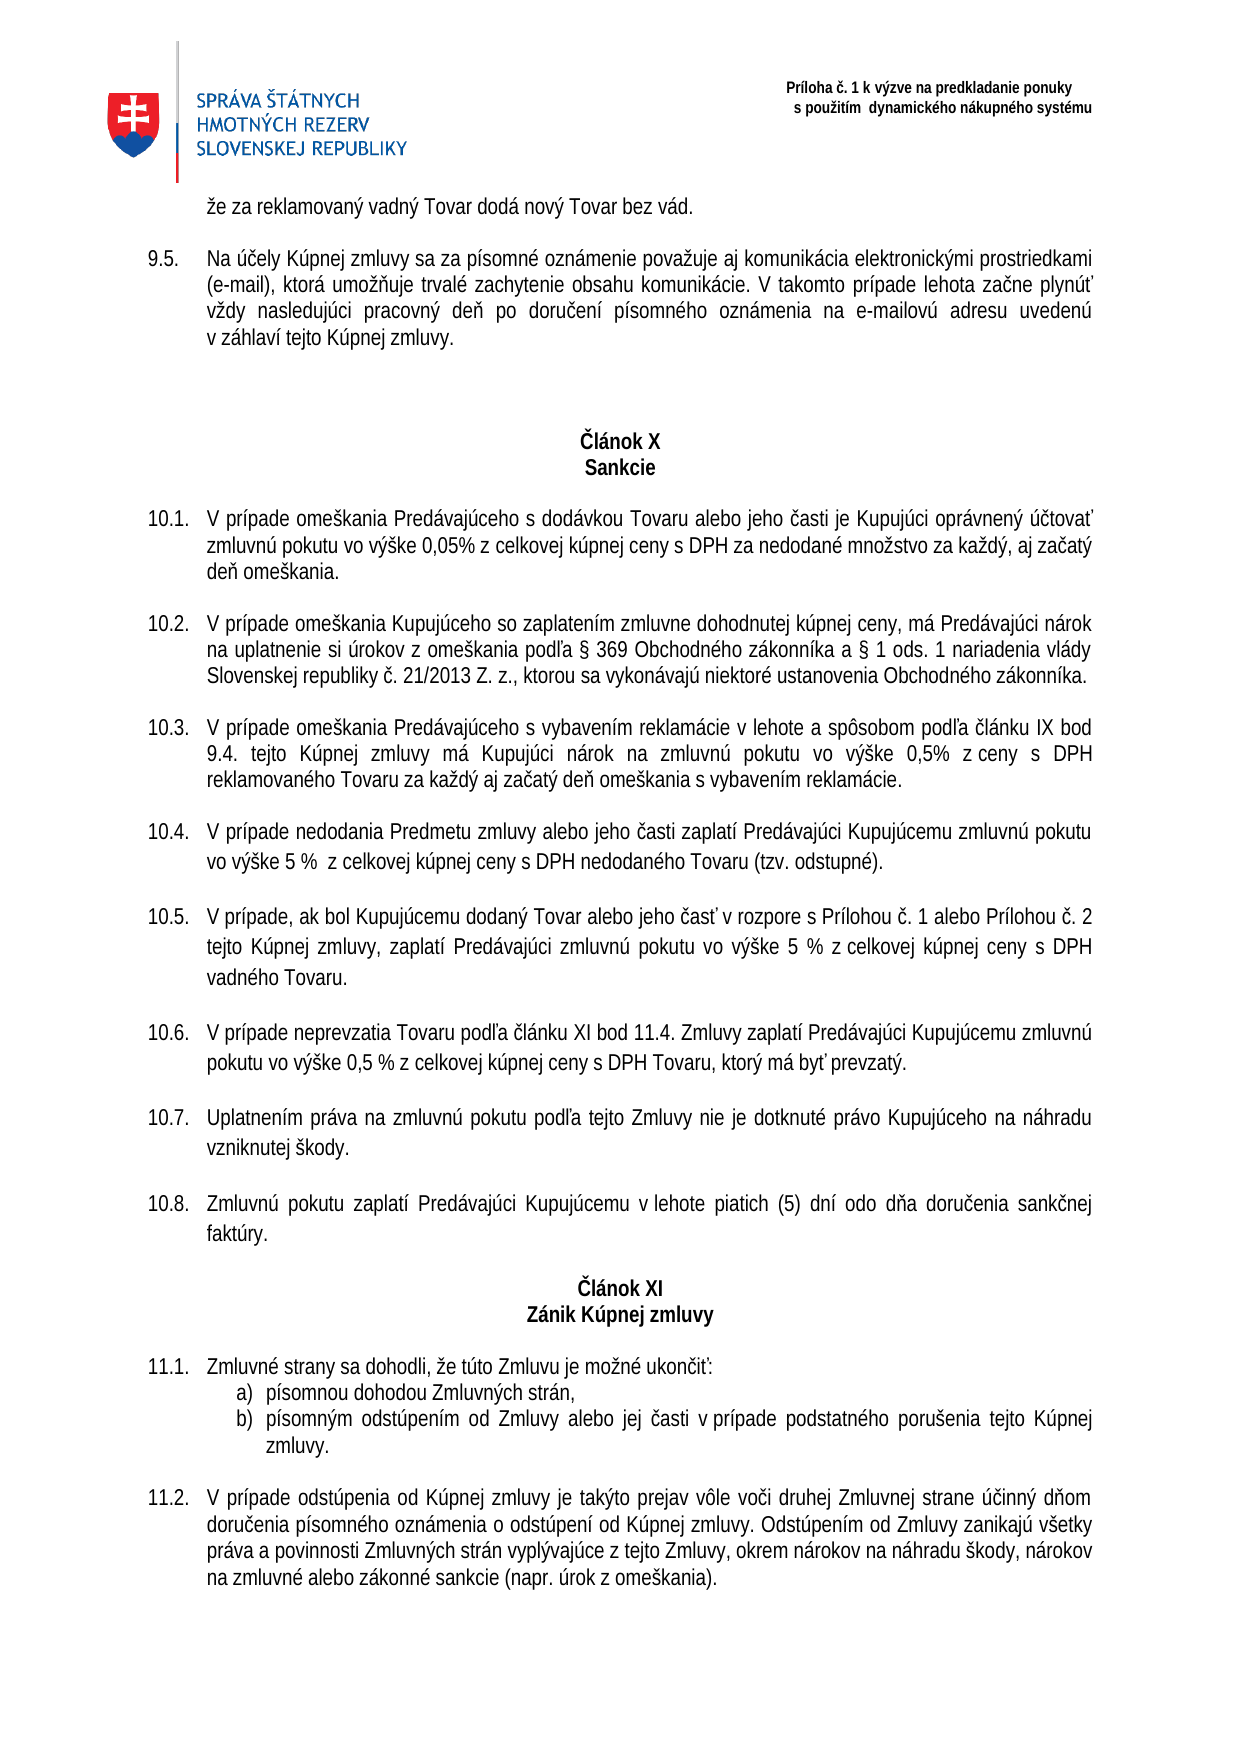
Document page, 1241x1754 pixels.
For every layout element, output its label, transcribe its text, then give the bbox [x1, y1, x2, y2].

text Článok X [148, 428, 1093, 454]
list V prípade omeškania Predávajúceho s vybavením reklamácie v lehote a spôsobom podľa článku IX bod 9.4. tejto Kúpnej zmluvy má Kupujúci nárok na zmluvnú pokutu vo výške 0,5% z ceny s DPH reklamovaného Tovaru za každý aj začatý deň omeškania s vybavením reklamácie. [148, 713, 1093, 793]
list písomnou dohodou Zmluvných strán, [236, 1379, 1093, 1405]
list V prípade neprevzatia Tovaru podľa článku XI bod 11.4. Zmluvy zaplatí Predávajúci Kupujúcemu zmluvnú pokutu vo výške 0,5 % z celkovej kúpnej ceny s DPH Tovaru, ktorý má byť prevzatý. [148, 1019, 1093, 1075]
picture [56, 41, 461, 207]
text Sankcie [148, 454, 1093, 480]
list V prípade, ak bol Kupujúcemu dodaný Tovar alebo jeho časť v rozpore s Prílohou č. 1 alebo Prílohou č. 2 tejto Kúpnej zmluvy, zaplatí Predávajúci zmluvnú pokutu vo výške 5 % z celkovej kúpnej ceny s DPH vadného Tovaru. [148, 903, 1093, 990]
list V prípade odstúpenia od Kúpnej zmluvy je takýto prejav vôle voči druhej Zmluvnej strane účinný dňom doručenia písomného oznámenia o odstúpení od Kúpnej zmluvy. Odstúpením od Zmluvy zanikajú všetky práva a povinnosti Zmluvných strán vyplývajúce z tejto Zmluvy, okrem nárokov na náhradu škody, nárokov na zmluvné alebo zákonné sankcie (napr. úrok z omeškania). [148, 1484, 1093, 1590]
list Na účely Kúpnej zmluvy sa za písomné oznámenie považuje aj komunikácia elektronickými prostriedkami (e-mail), ktorá umožňuje trvalé zachytenie obsahu komunikácie. V takomto prípade lehota začne plynúť vždy nasledujúci pracovný deň po doručení písomného oznámenia na e-mailovú adresu uvedenú v záhlaví tejto Kúpnej zmluvy. [148, 244, 1093, 350]
list V prípade omeškania Predávajúceho s dodávkou Tovaru alebo jeho časti je Kupujúci oprávnený účtovať zmluvnú pokutu vo výške 0,05% z celkovej kúpnej ceny s DPH za nedodané množstvo za každý, aj začatý deň omeškania. [148, 505, 1093, 584]
list písomným odstúpením od Zmluvy alebo jej časti v prípade podstatného porušenia tejto Kúpnej zmluvy. [236, 1405, 1093, 1458]
list V prípade nedodania Predmetu zmluvy alebo jeho časti zaplatí Predávajúci Kupujúcemu zmluvnú pokutu vo výške 5 % z celkovej kúpnej ceny s DPH nedodaného Tovaru (tzv. odstupné). [148, 818, 1093, 874]
list Zmluvné strany sa dohodli, že túto Zmluvu je možné ukončiť: [148, 1353, 1093, 1379]
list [148, 193, 1093, 219]
text Článok XI [148, 1275, 1093, 1301]
list V prípade omeškania Kupujúceho so zaplatením zmluvne dohodnutej kúpnej ceny, má Predávajúci nárok na uplatnenie si úrokov z omeškania podľa § 369 Obchodného zákonníka a § 1 ods. 1 nariadenia vlády Slovenskej republiky č. 21/2013 Z. z., ktorou sa vykonávajú niektoré ustanovenia Obchodného zákonníka. [148, 609, 1093, 688]
text Zánik Kúpnej zmluvy [148, 1301, 1093, 1328]
list Uplatnením práva na zmluvnú pokutu podľa tejto Zmluvy nie je dotknuté právo Kupujúceho na náhradu vzniknutej škody. [148, 1104, 1093, 1161]
list Zmluvnú pokutu zaplatí Predávajúci Kupujúcemu v lehote piatich (5) dní odo dňa doručenia sankčnej faktúry. [148, 1189, 1093, 1246]
